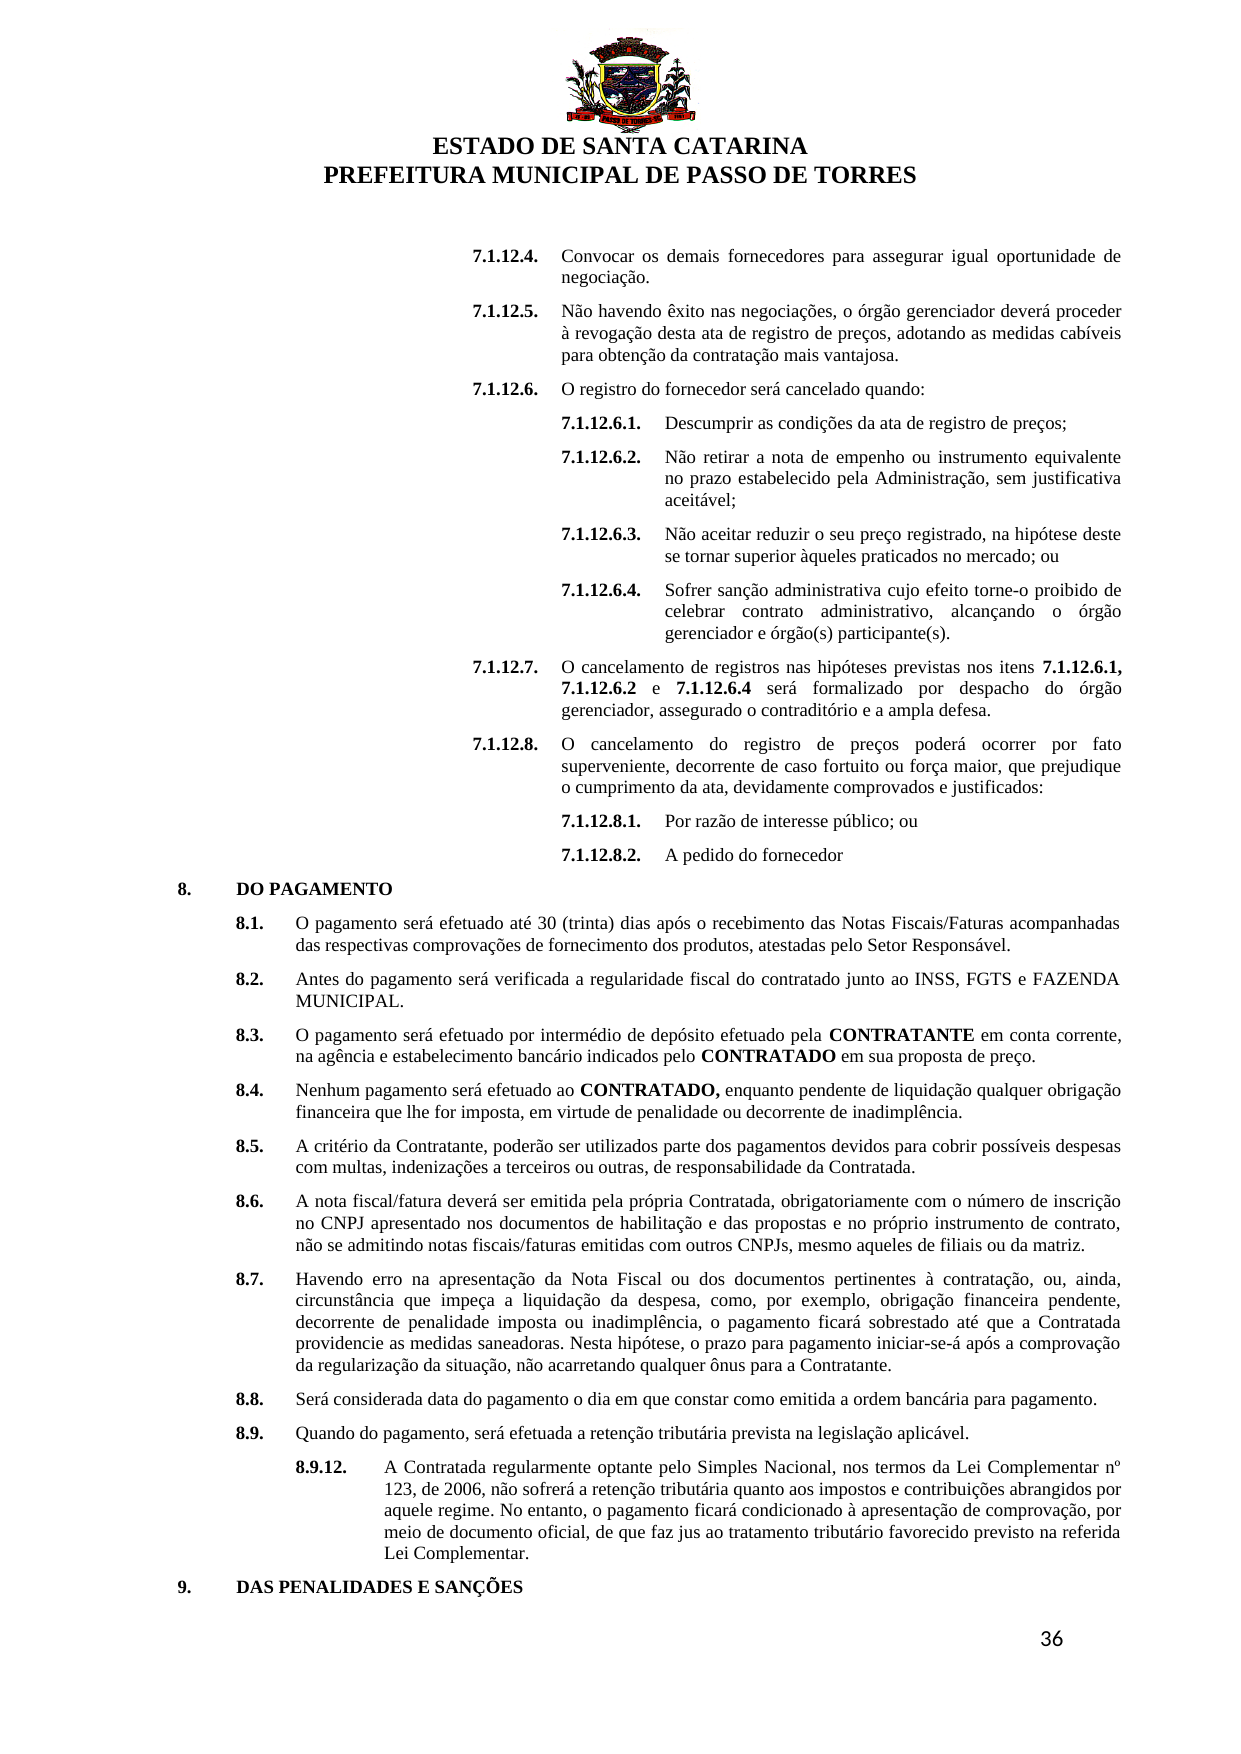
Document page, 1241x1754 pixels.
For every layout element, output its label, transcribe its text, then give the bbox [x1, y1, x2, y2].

list Descumprir as condições da ata de registro de preços; [561, 412, 1122, 433]
picture [550, 28, 701, 141]
list O cancelamento do registro de preços poderá ocorrer por fato superveniente, decorrente de caso fortuito ou força maior, que prejudique o cumprimento da ata, devidamente comprovados e justificados: [472, 733, 1122, 798]
list O pagamento será efetuado até 30 (trinta) dias após o recebimento das Notas Fiscais/Faturas acompanhadas das respectivas comprovações de fornecimento dos produtos, atestadas pelo Setor Responsável. [236, 912, 1122, 955]
list Nenhum pagamento será efetuado ao CONTRATADO, enquanto pendente de liquidação qualquer obrigação financeira que lhe for imposta, em virtude de penalidade ou decorrente de inadimplência. [236, 1079, 1122, 1122]
list Não retirar a nota de empenho ou instrumento equivalente no prazo estabelecido pela Administração, sem justificativa aceitável; [561, 446, 1122, 510]
list Convocar os demais fornecedores para assegurar igual oportunidade de negociação. [472, 245, 1122, 288]
list Por razão de interesse público; ou [561, 810, 1122, 832]
list Será considerada data do pagamento o dia em que constar como emitida a ordem bancária para pagamento. [236, 1388, 1122, 1409]
list Não aceitar reduzir o seu preço registrado, na hipótese deste se tornar superior àqueles praticados no mercado; ou [561, 523, 1122, 566]
list Não havendo êxito nas negociações, o órgão gerenciador deverá proceder à revogação desta ata de registro de preços, adotando as medidas cabíveis para obtenção da contratação mais vantajosa. [472, 300, 1122, 365]
list O registro do fornecedor será cancelado quando: [472, 378, 1122, 399]
list Quando do pagamento, será efetuada a retenção tributária prevista na legislação aplicável. [236, 1422, 1122, 1443]
list O pagamento será efetuado por intermédio de depósito efetuado pela CONTRATANTE em conta corrente, na agência e estabelecimento bancário indicados pelo CONTRATADO em sua proposta de preço. [236, 1023, 1122, 1067]
list A Contratada regularmente optante pelo Simples Nacional, nos termos da Lei Complementar nº 123, de 2006, não sofrerá a retenção tributária quanto aos impostos e contribuições abrangidos por aquele regime. No entanto, o pagamento ficará condicionado à apresentação de comprovação, por meio de documento oficial, de que faz jus ao tratamento tributário favorecido previsto na referida Lei Complementar. [295, 1456, 1122, 1564]
list Antes do pagamento será verificada a regularidade fiscal do contratado junto ao INSS, FGTS e FAZENDA MUNICIPAL. [236, 968, 1122, 1011]
list A pedido do fornecedor [561, 844, 1122, 866]
list A critério da Contratante, poderão ser utilizados parte dos pagamentos devidos para cobrir possíveis despesas com multas, indenizações a terceiros ou outras, de responsabilidade da Contratada. [236, 1135, 1122, 1178]
list Havendo erro na apresentação da Nota Fiscal ou dos documentos pertinentes à contratação, ou, ainda, circunstância que impeça a liquidação da despesa, como, por exemplo, obrigação financeira pendente, decorrente de penalidade imposta ou inadimplência, o pagamento ficará sobrestado até que a Contratada providencie as medidas saneadoras. Nesta hipótese, o prazo para pagamento iniciar-se-á após a comprovação da regularização da situação, não acarretando qualquer ônus para a Contratante. [236, 1268, 1122, 1375]
list O cancelamento de registros nas hipóteses previstas nos itens 7.1.12.6.1, 7.1.12.6.2 e 7.1.12.6.4 será formalizado por despacho do órgão gerenciador, assegurado o contraditório e a ampla defesa. [472, 656, 1122, 720]
list DO PAGAMENTO [177, 878, 1122, 900]
list Sofrer sanção administrativa cujo efeito torne-o proibido de celebrar contrato administrativo, alcançando o órgão gerenciador e órgão(s) participante(s). [561, 578, 1122, 643]
list DAS PENALIDADES E SANÇÕES [177, 1576, 1122, 1598]
list A nota fiscal/fatura deverá ser emitida pela própria Contratada, obrigatoriamente com o número de inscrição no CNPJ apresentado nos documentos de habilitação e das propostas e no próprio instrumento de contrato, não se admitindo notas fiscais/faturas emitidas com outros CNPJs, mesmo aqueles de filiais ou da matriz. [236, 1190, 1122, 1255]
